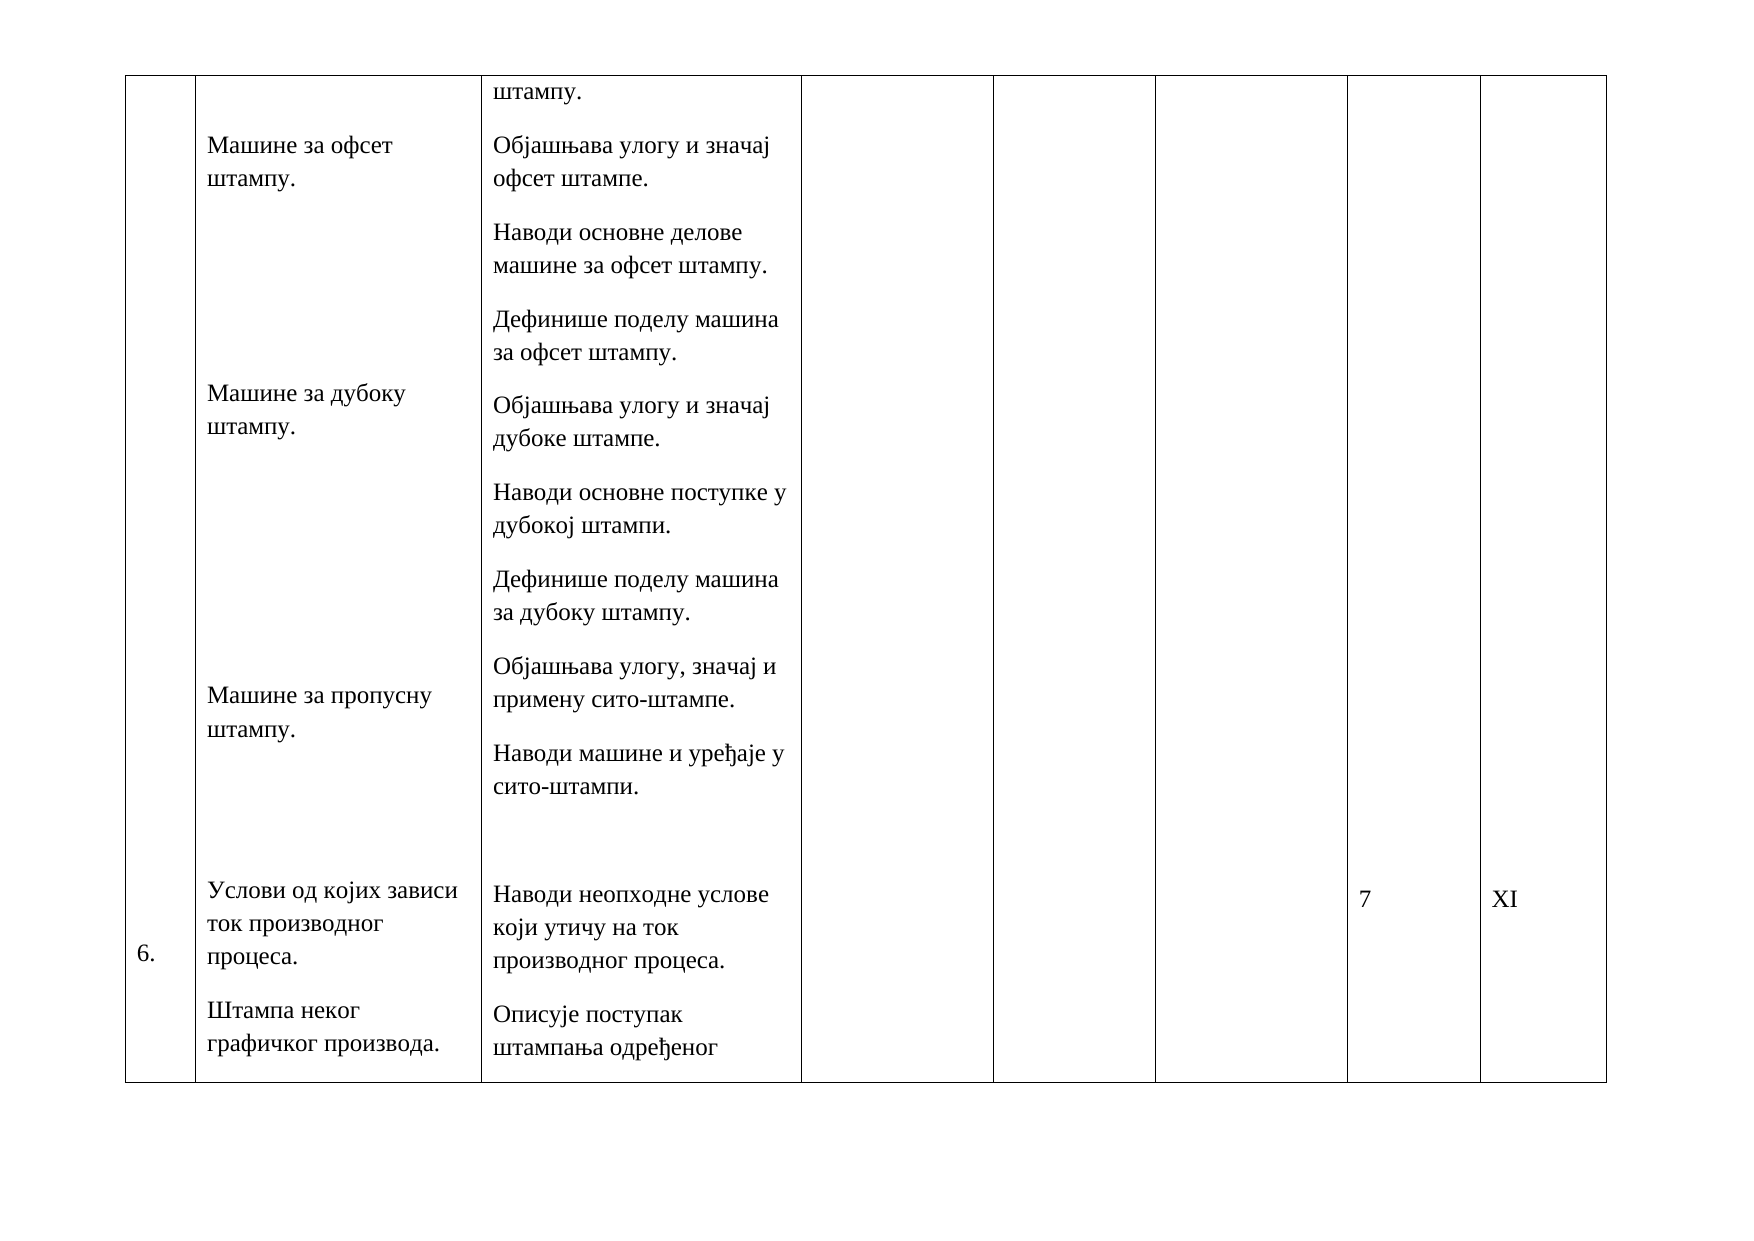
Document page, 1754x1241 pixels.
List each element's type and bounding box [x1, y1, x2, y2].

table_cell [994, 76, 1155, 1082]
table_cell [126, 76, 195, 1082]
table_cell [196, 76, 481, 1082]
table_cell [1156, 76, 1347, 1082]
table_cell [482, 76, 801, 1082]
table_cell [1481, 76, 1606, 1082]
table_cell [802, 76, 993, 1082]
table_cell [1348, 76, 1480, 1082]
